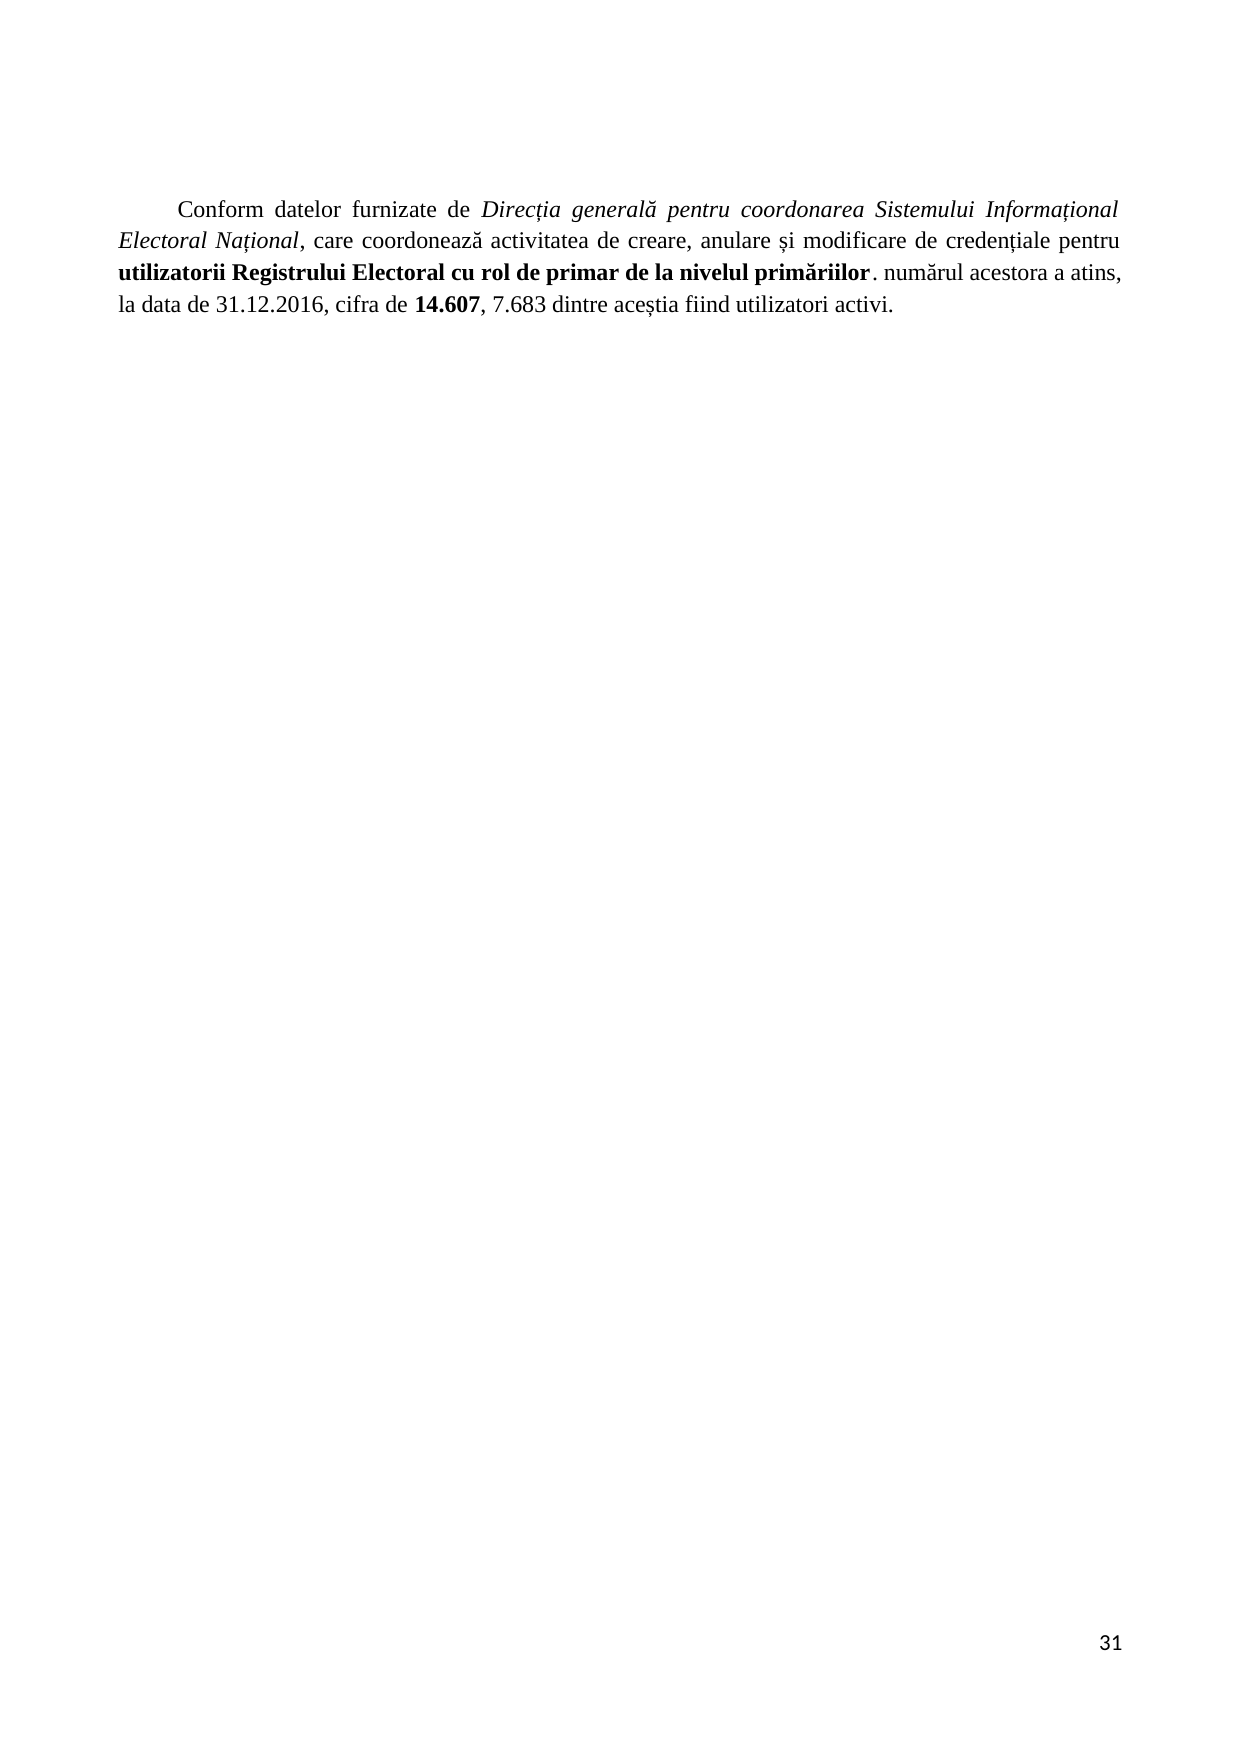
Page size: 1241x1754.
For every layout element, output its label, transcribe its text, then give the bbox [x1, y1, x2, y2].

text Conform datelor furnizate de Direcția generală pentru coordonarea Sistemului Informațional Electoral Național, care coordonează activitatea de creare, anulare și modificare de credențiale pentru utilizatorii Registrului Electoral cu rol de primar de la nivelul primăriilor. numărul acestora a atins, la data de 31.12.2016, cifra de 14.607, 7.683 dintre aceștia fiind utilizatori activi. [118, 195, 1122, 317]
